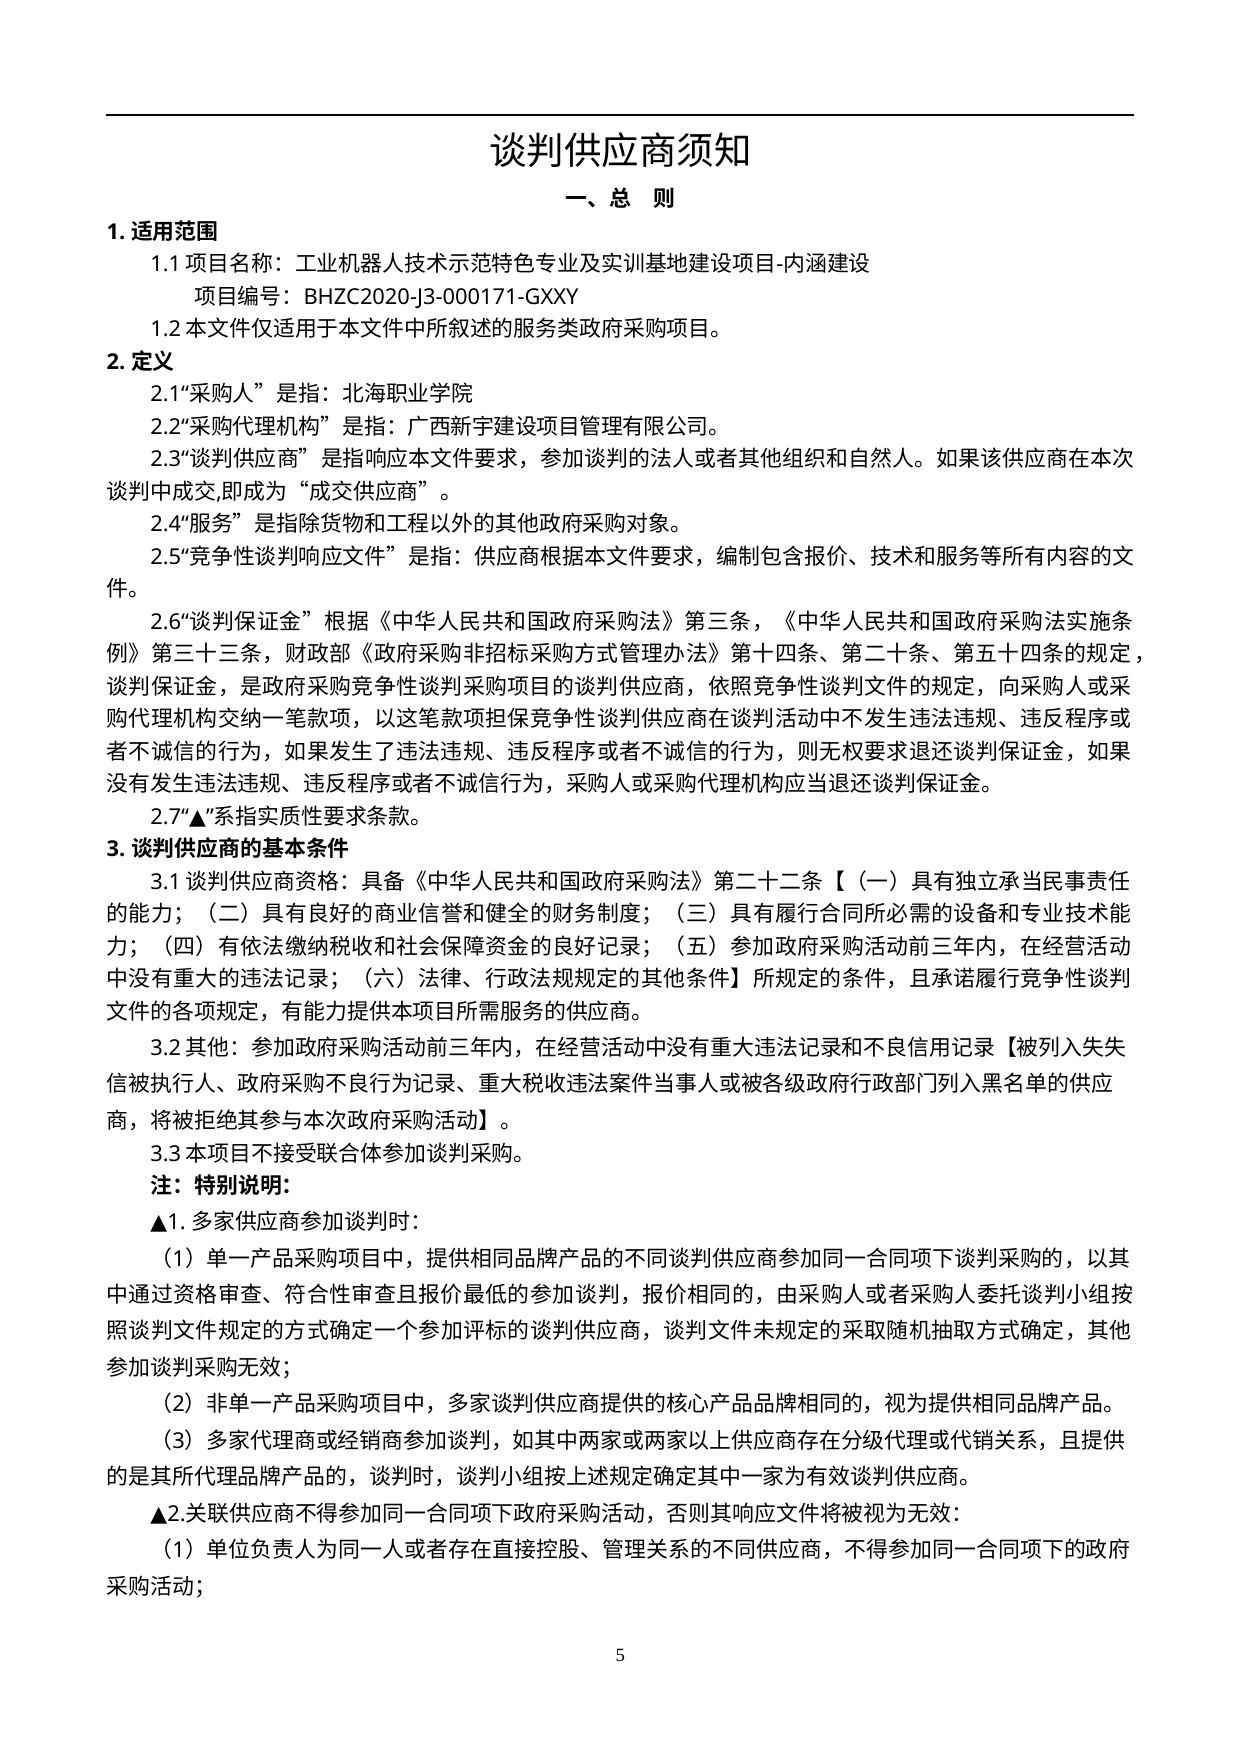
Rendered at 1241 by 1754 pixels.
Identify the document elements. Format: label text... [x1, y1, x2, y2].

text （2）非单一产品采购项目中，多家谈判供应商提供的核心产品品牌相同的，视为提供相同品牌产品。 [106, 1383, 1134, 1419]
text 2.3“谈判供应商”是指响应本文件要求，参加谈判的法人或者其他组织和自然人。如果该供应商在本次谈判中成交,即成为“成交供应商”。 [106, 441, 1134, 506]
text 2.2“采购代理机构”是指：广西新宇建设项目管理有限公司。 [106, 408, 1134, 441]
text 一、总 则 [106, 181, 1134, 213]
text 2. 定义 [106, 343, 1134, 376]
text 1. 适用范围 [106, 213, 1134, 246]
text 2.4“服务”是指除货物和工程以外的其他政府采购对象。 [106, 506, 1134, 538]
text 3.1谈判供应商资格：具备《中华人民共和国政府采购法》第二十二条【（一）具有独立承当民事责任的能力；（二）具有良好的商业信誉和健全的财务制度；（三）具有履行合同所必需的设备和专业技术能力；（四）有依法缴纳税收和社会保障资金的良好记录；（五）参加政府采购活动前三年内，在经营活动中没有重大的违法记录；（六）法律、行政法规规定的其他条件】所规定的条件，且承诺履行竞争性谈判文件的各项规定，有能力提供本项目所需服务的供应商。 [106, 863, 1134, 1026]
text 项目编号：BHZC2020-J3-000171-GXXY [106, 278, 1134, 311]
text ▲2.关联供应商不得参加同一合同项下政府采购活动，否则其响应文件将被视为无效： [106, 1492, 1134, 1528]
text （3）多家代理商或经销商参加谈判，如其中两家或两家以上供应商存在分级代理或代销关系，且提供的是其所代理品牌产品的，谈判时，谈判小组按上述规定确定其中一家为有效谈判供应商。 [106, 1419, 1134, 1492]
text 3. 谈判供应商的基本条件 [106, 831, 1134, 863]
text 2.7“▲”系指实质性要求条款。 [106, 798, 1134, 831]
text （1）单一产品采购项目中，提供相同品牌产品的不同谈判供应商参加同一合同项下谈判采购的，以其中通过资格审查、符合性审查且报价最低的参加谈判，报价相同的，由采购人或者采购人委托谈判小组按照谈判文件规定的方式确定一个参加评标的谈判供应商，谈判文件未规定的采取随机抽取方式确定，其他参加谈判采购无效； [106, 1237, 1134, 1383]
text 3.3本项目不接受联合体参加谈判采购。 [106, 1135, 1134, 1168]
text 2.1“采购人”是指：北海职业学院 [106, 376, 1134, 408]
text 1.2本文件仅适用于本文件中所叙述的服务类政府采购项目。 [106, 311, 1134, 343]
text 2.5“竞争性谈判响应文件”是指：供应商根据本文件要求，编制包含报价、技术和服务等所有内容的文件。 [106, 538, 1134, 603]
text 3.2其他：参加政府采购活动前三年内，在经营活动中没有重大违法记录和不良信用记录【被列入失失信被执行人、政府采购不良行为记录、重大税收违法案件当事人或被各级政府行政部门列入黑名单的供应商，将被拒绝其参与本次政府采购活动】。 [106, 1026, 1134, 1135]
text 注：特别说明： [106, 1168, 1134, 1200]
text 1.1项目名称：工业机器人技术示范特色专业及实训基地建设项目-内涵建设 [106, 246, 1134, 278]
text 谈判供应商须知 [106, 116, 1134, 181]
text ▲1. 多家供应商参加谈判时： [106, 1200, 1134, 1237]
text （1）单位负责人为同一人或者存在直接控股、管理关系的不同供应商，不得参加同一合同项下的政府采购活动； [106, 1528, 1134, 1601]
text 2.6“谈判保证金”根据《中华人民共和国政府采购法》第三条，《中华人民共和国政府采购法实施条例》第三十三条，财政部《政府采购非招标采购方式管理办法》第十四条、第二十条、第五十四条的规定，谈判保证金，是政府采购竞争性谈判采购项目的谈判供应商，依照竞争性谈判文件的规定，向采购人或采购代理机构交纳一笔款项，以这笔款项担保竞争性谈判供应商在谈判活动中不发生违法违规、违反程序或者不诚信的行为，如果发生了违法违规、违反程序或者不诚信的行为，则无权要求退还谈判保证金，如果没有发生违法违规、违反程序或者不诚信行为，采购人或采购代理机构应当退还谈判保证金。 [106, 603, 1134, 798]
